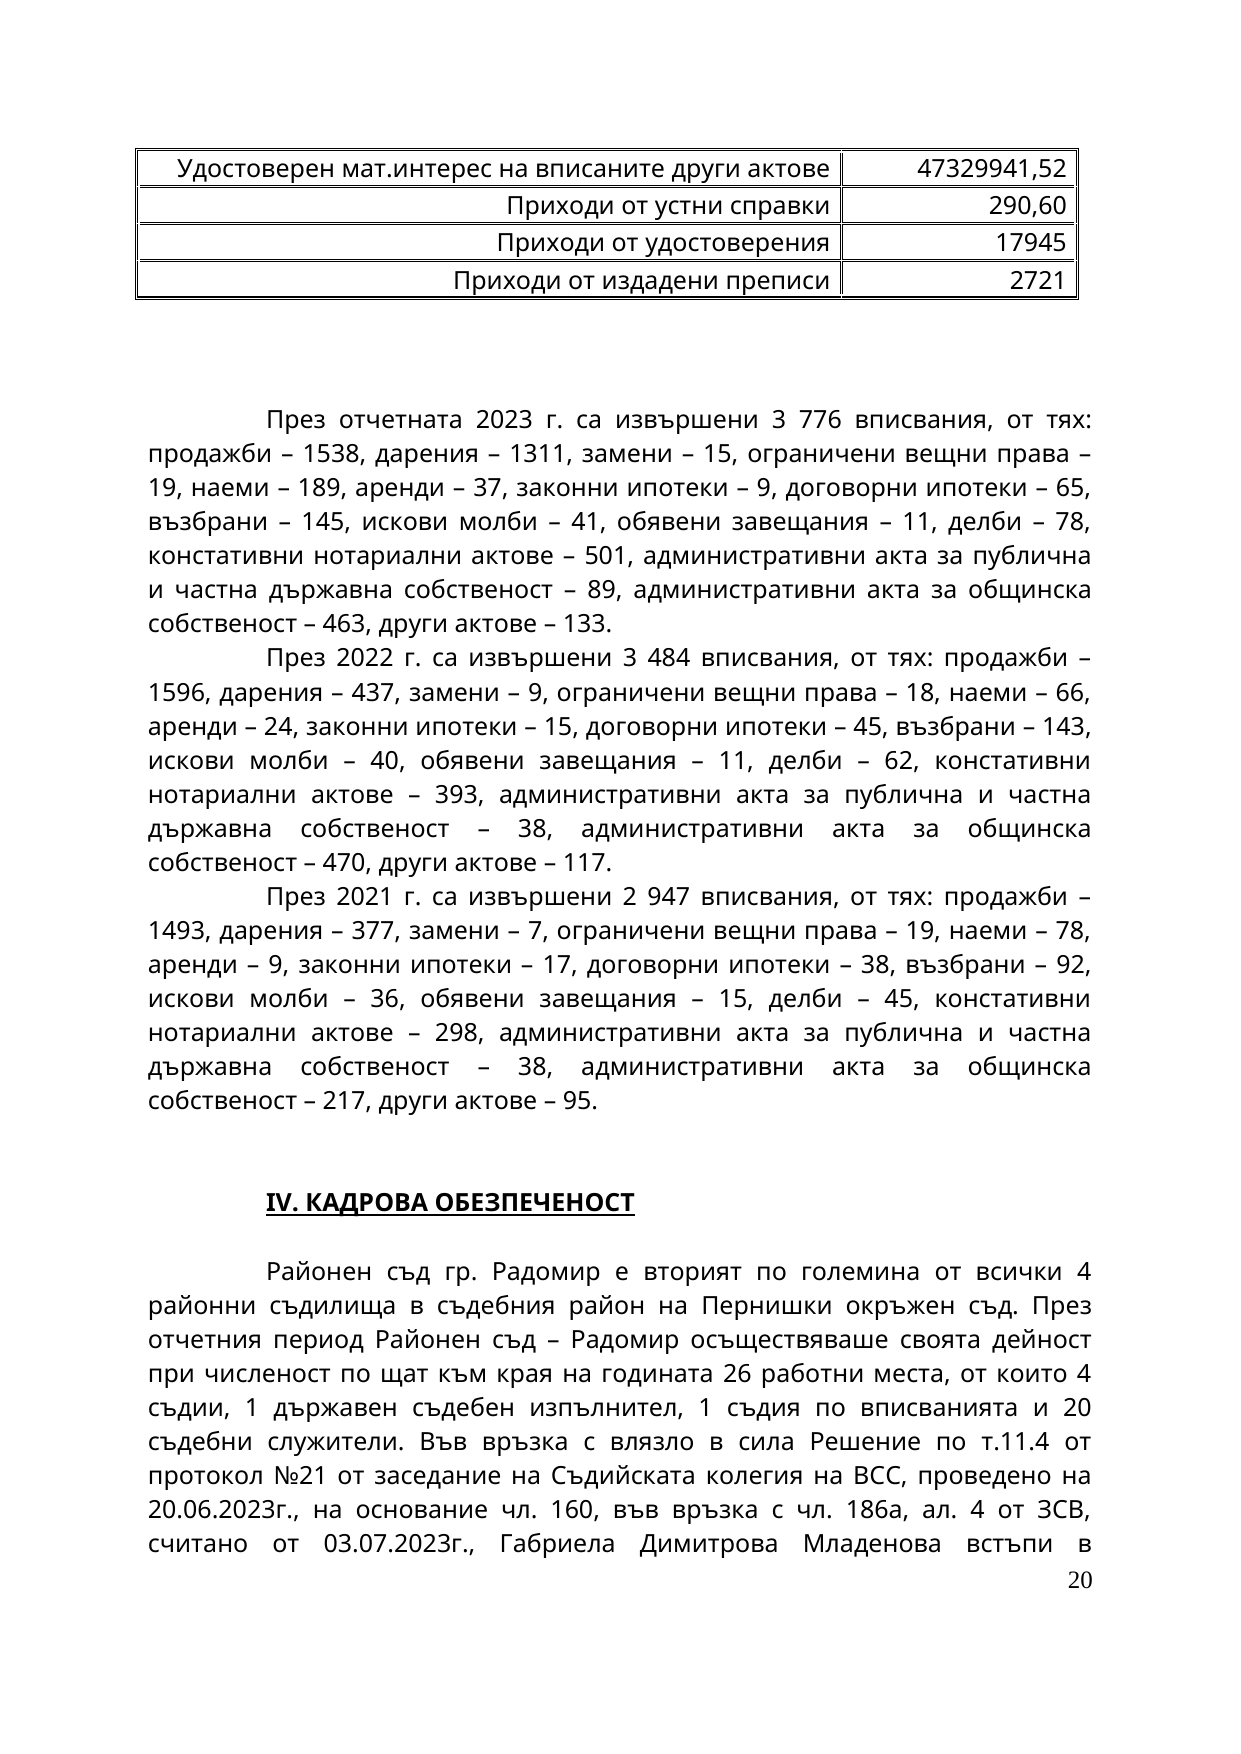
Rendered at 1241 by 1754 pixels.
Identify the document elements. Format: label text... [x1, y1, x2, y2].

text През 2022 г. са извършени 3 484 вписвания, от тях: продажби – 1596, дарения – 437, замени – 9, ограничени вещни права – 18, наеми – 66, аренди – 24, законни ипотеки – 15, договорни ипотеки – 45, възбрани – 143, искови молби – 40, обявени завещания – 11, делби – 62, констативни нотариални актове – 393, административни акта за публична и частна държавна собственост – 38, административни акта за общинска собственост – 470, други актове – 117. [148, 640, 1093, 878]
table_cell Удостоверен мат.интерес на вписаните други актове [138, 149, 842, 185]
table_cell Приходи от издадени преписи [136, 259, 842, 296]
table_cell 47329941,52 [842, 151, 1076, 185]
table_cell Приходи от устни справки [138, 185, 840, 222]
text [148, 1253, 1093, 1560]
table_cell Приходи от удостоверения [136, 222, 842, 259]
text През отчетната 2023 г. са извършени 3 776 вписвания, от тях: продажби – 1538, дарения – 1311, замени – 15, ограничени вещни права – 19, наеми – 189, аренди – 37, законни ипотеки – 9, договорни ипотеки – 65, възбрани – 145, искови молби – 41, обявени завещания – 11, делби – 78, констативни нотариални актове – 501, административни акта за публична и частна държавна собственост – 89, административни акта за общинска собственост – 463, други актове – 133. [148, 402, 1093, 640]
table_cell 2721 [842, 259, 1078, 296]
table_cell 17945 [842, 222, 1078, 259]
text През 2021 г. са извършени 2 947 вписвания, от тях: продажби – 1493, дарения – 377, замени – 7, ограничени вещни права – 19, наеми – 78, аренди – 9, законни ипотеки – 17, договорни ипотеки – 38, възбрани – 92, искови молби – 36, обявени завещания – 15, делби – 45, констативни нотариални актове – 298, административни акта за публична и частна държавна собственост – 38, административни акта за общинска собственост – 217, други актове – 95. [148, 878, 1093, 1117]
text IV. КАДРОВА ОБЕЗПЕЧЕНОСТ [148, 1185, 1093, 1219]
table_cell 290,60 [843, 185, 1076, 222]
